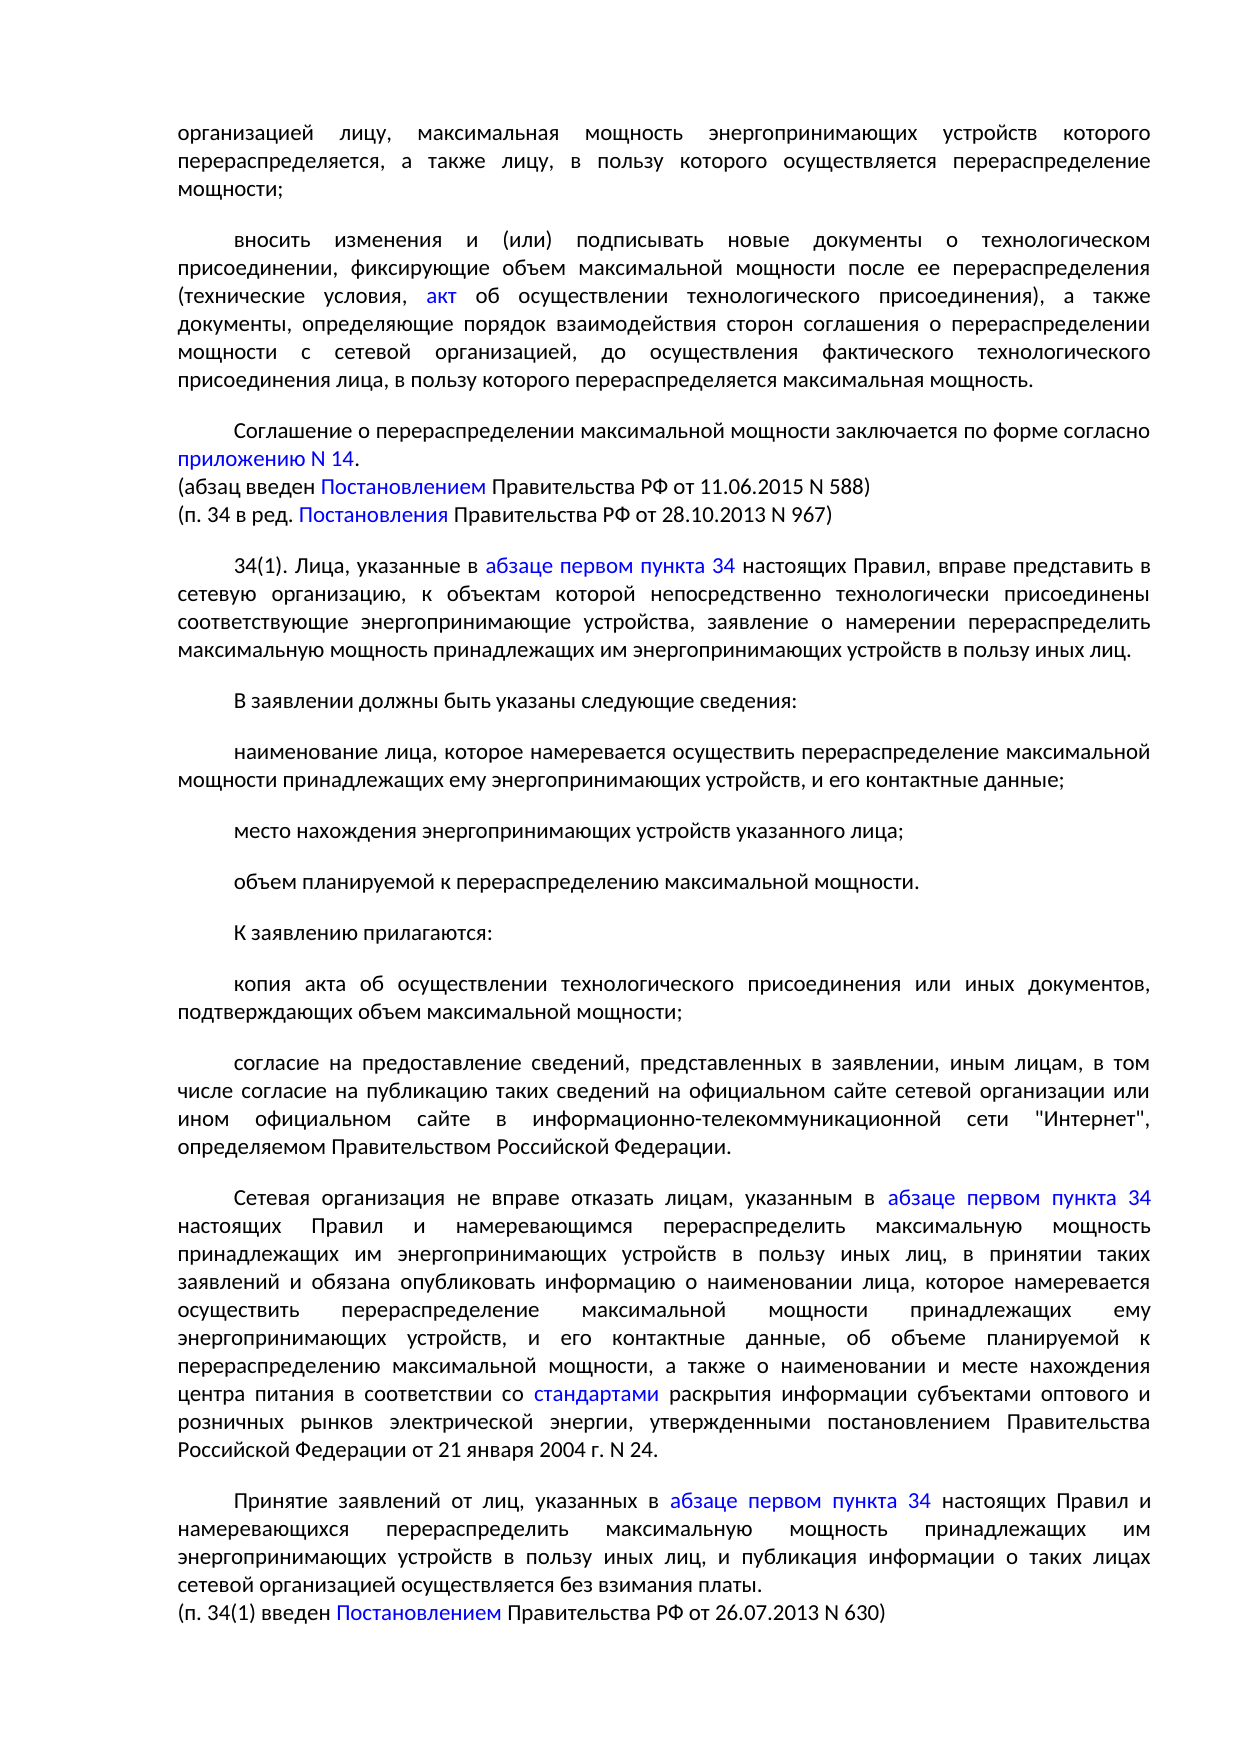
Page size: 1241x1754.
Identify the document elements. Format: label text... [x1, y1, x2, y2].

text Соглашение о перераспределении максимальной мощности заключается по форме согласно приложению N 14. [177, 416, 1152, 472]
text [177, 118, 1152, 202]
text Сетевая организация не вправе отказать лицам, указанным в абзаце первом пункта 34 настоящих Правил и намеревающимся перераспределить максимальную мощность принадлежащих им энергопринимающих устройств в пользу иных лиц, в принятии таких заявлений и обязана опубликовать информацию о наименовании лица, которое намеревается осуществить перераспределение максимальной мощности принадлежащих ему энергопринимающих устройств, и его контактные данные, об объеме планируемой к перераспределению максимальной мощности, а также о наименовании и месте нахождения центра питания в соответствии со стандартами раскрытия информации субъектами оптового и розничных рынков электрической энергии, утвержденными постановлением Правительства Российской Федерации от 21 января 2004 г. N 24. [177, 1183, 1152, 1463]
text место нахождения энергопринимающих устройств указанного лица; [177, 816, 1152, 844]
text согласие на предоставление сведений, представленных в заявлении, иным лицам, в том числе согласие на публикацию таких сведений на официальном сайте сетевой организации или ином официальном сайте в информационно-телекоммуникационной сети "Интернет", определяемом Правительством Российской Федерации. [177, 1048, 1152, 1160]
text (п. 34 в ред. Постановления Правительства РФ от 28.10.2013 N 967) [177, 500, 1152, 528]
text Принятие заявлений от лиц, указанных в абзаце первом пункта 34 настоящих Правил и намеревающихся перераспределить максимальную мощность принадлежащих им энергопринимающих устройств в пользу иных лиц, и публикация информации о таких лицах сетевой организацией осуществляется без взимания платы. [177, 1486, 1152, 1598]
text (абзац введен Постановлением Правительства РФ от 11.06.2015 N 588) [177, 472, 1152, 500]
text наименование лица, которое намеревается осуществить перераспределение максимальной мощности принадлежащих ему энергопринимающих устройств, и его контактные данные; [177, 737, 1152, 793]
text В заявлении должны быть указаны следующие сведения: [177, 686, 1152, 714]
text копия акта об осуществлении технологического присоединения или иных документов, подтверждающих объем максимальной мощности; [177, 969, 1152, 1025]
text 34(1). Лица, указанные в абзаце первом пункта 34 настоящих Правил, вправе представить в сетевую организацию, к объектам которой непосредственно технологически присоединены соответствующие энергопринимающие устройства, заявление о намерении перераспределить максимальную мощность принадлежащих им энергопринимающих устройств в пользу иных лиц. [177, 551, 1152, 663]
text объем планируемой к перераспределению максимальной мощности. [177, 867, 1152, 895]
text (п. 34(1) введен Постановлением Правительства РФ от 26.07.2013 N 630) [177, 1598, 1152, 1626]
text вносить изменения и (или) подписывать новые документы о технологическом присоединении, фиксирующие объем максимальной мощности после ее перераспределения (технические условия, акт об осуществлении технологического присоединения), а также документы, определяющие порядок взаимодействия сторон соглашения о перераспределении мощности с сетевой организацией, до осуществления фактического технологического присоединения лица, в пользу которого перераспределяется максимальная мощность. [177, 225, 1152, 393]
text К заявлению прилагаются: [177, 918, 1152, 946]
